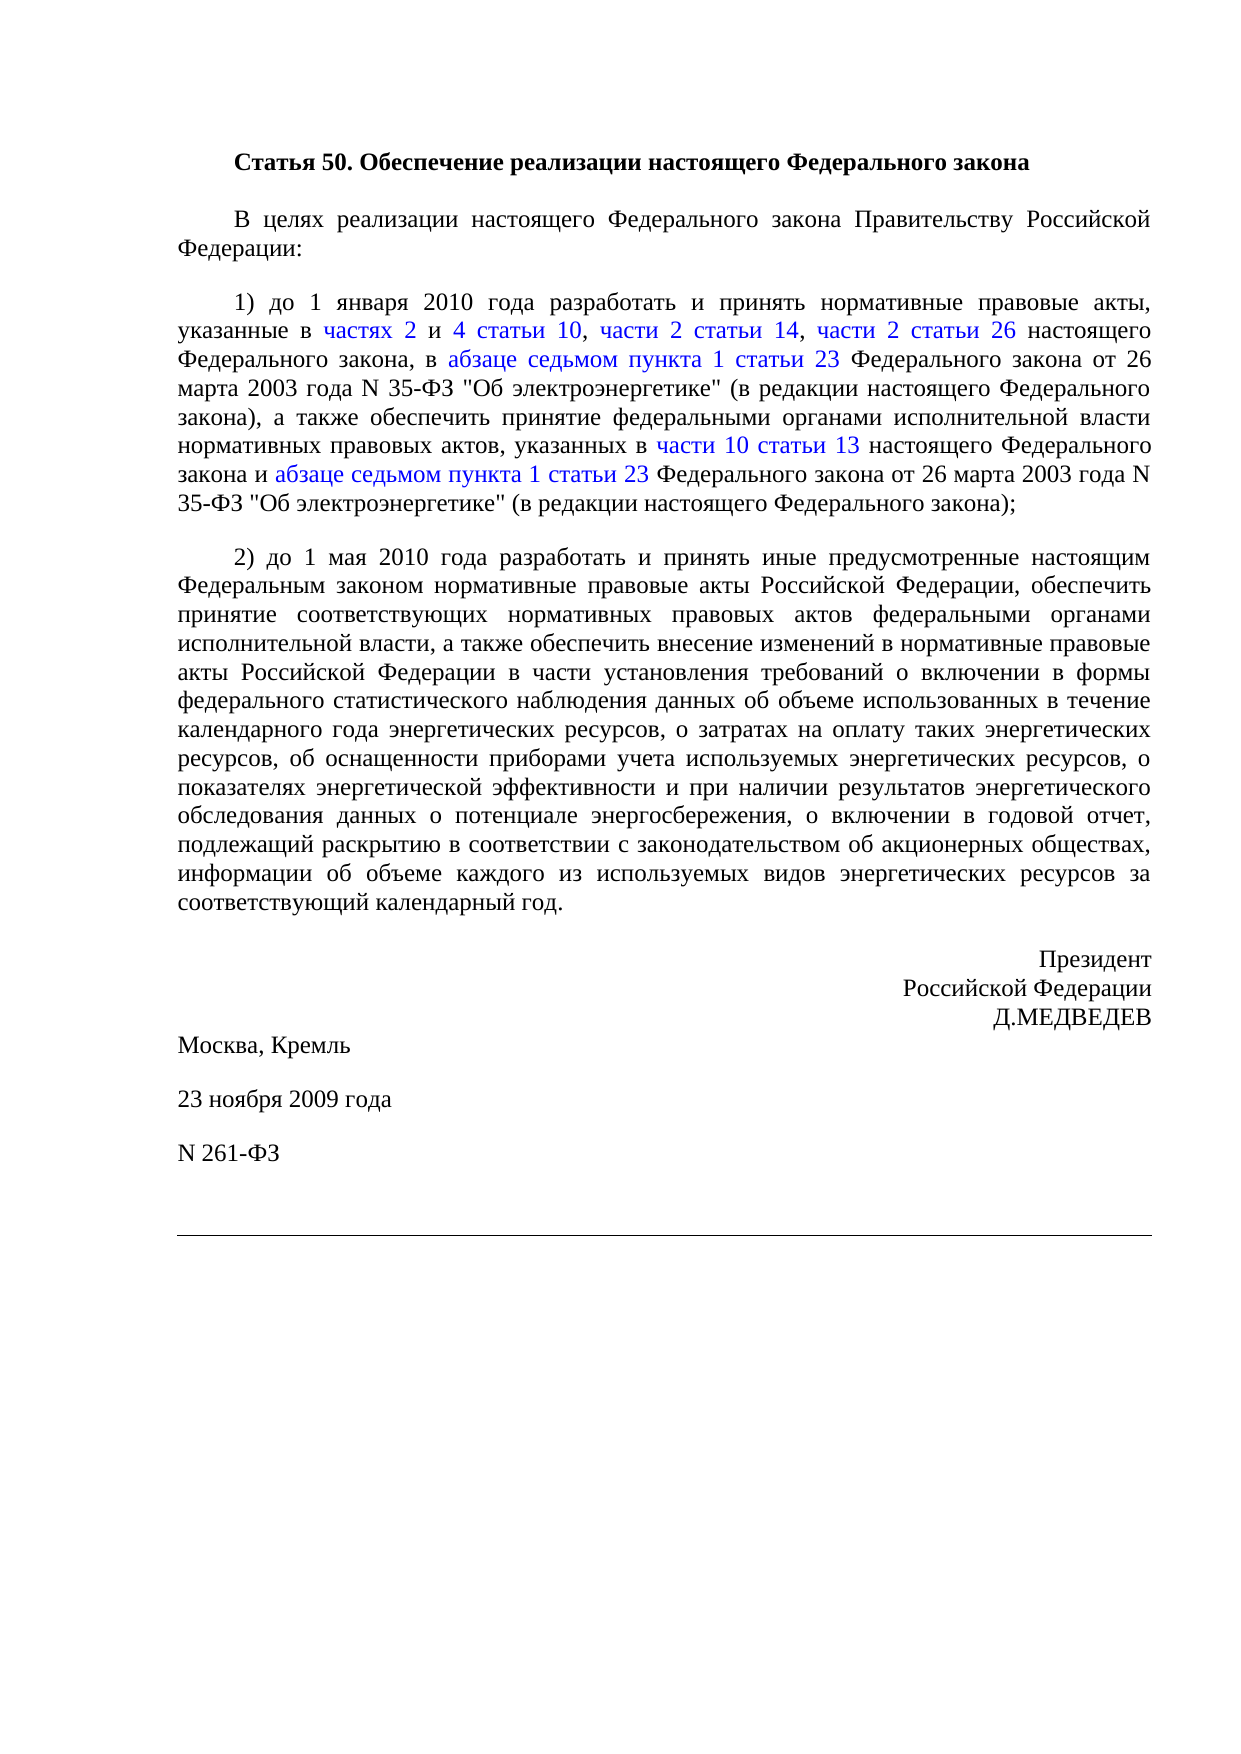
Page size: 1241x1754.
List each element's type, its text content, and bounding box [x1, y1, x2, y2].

text 1) до 1 января 2010 года разработать и принять нормативные правовые акты, указанные в частях 2 и 4 статьи 10, части 2 статьи 14, части 2 статьи 26 настоящего Федерального закона, в абзаце седьмом пункта 1 статьи 23 Федерального закона от 26 марта 2003 года N 35-ФЗ "Об электроэнергетике" (в редакции настоящего Федерального закона), а также обеспечить принятие федеральными органами исполнительной власти нормативных правовых актов, указанных в части 10 статьи 13 настоящего Федерального закона и абзаце седьмом пункта 1 статьи 23 Федерального закона от 26 марта 2003 года N 35-ФЗ "Об электроэнергетике" (в редакции настоящего Федерального закона); [177, 287, 1152, 517]
text 23 ноября 2009 года [177, 1084, 1152, 1113]
text В целях реализации настоящего Федерального закона Правительству Российской Федерации: [177, 204, 1152, 262]
text Российской Федерации [177, 973, 1152, 1002]
title Статья 50. Обеспечение реализации настоящего Федерального закона [177, 147, 1152, 176]
text Москва, Кремль [177, 1031, 1152, 1059]
text 2) до 1 мая 2010 года разработать и принять иные предусмотренные настоящим Федеральным законом нормативные правовые акты Российской Федерации, обеспечить принятие соответствующих нормативных правовых актов федеральными органами исполнительной власти, а также обеспечить внесение изменений в нормативные правовые акты Российской Федерации в части установления требований о включении в формы федерального статистического наблюдения данных об объеме использованных в течение календарного года энергетических ресурсов, о затратах на оплату таких энергетических ресурсов, об оснащенности приборами учета используемых энергетических ресурсов, о показателях энергетической эффективности и при наличии результатов энергетического обследования данных о потенциале энергосбережения, о включении в годовой отчет, подлежащий раскрытию в соответствии с законодательством об акционерных обществах, информации об объеме каждого из используемых видов энергетических ресурсов за соответствующий календарный год. [177, 542, 1152, 916]
text Президент [177, 944, 1152, 973]
text N 261-ФЗ [177, 1138, 1152, 1167]
text Д.МЕДВЕДЕВ [177, 1002, 1152, 1031]
